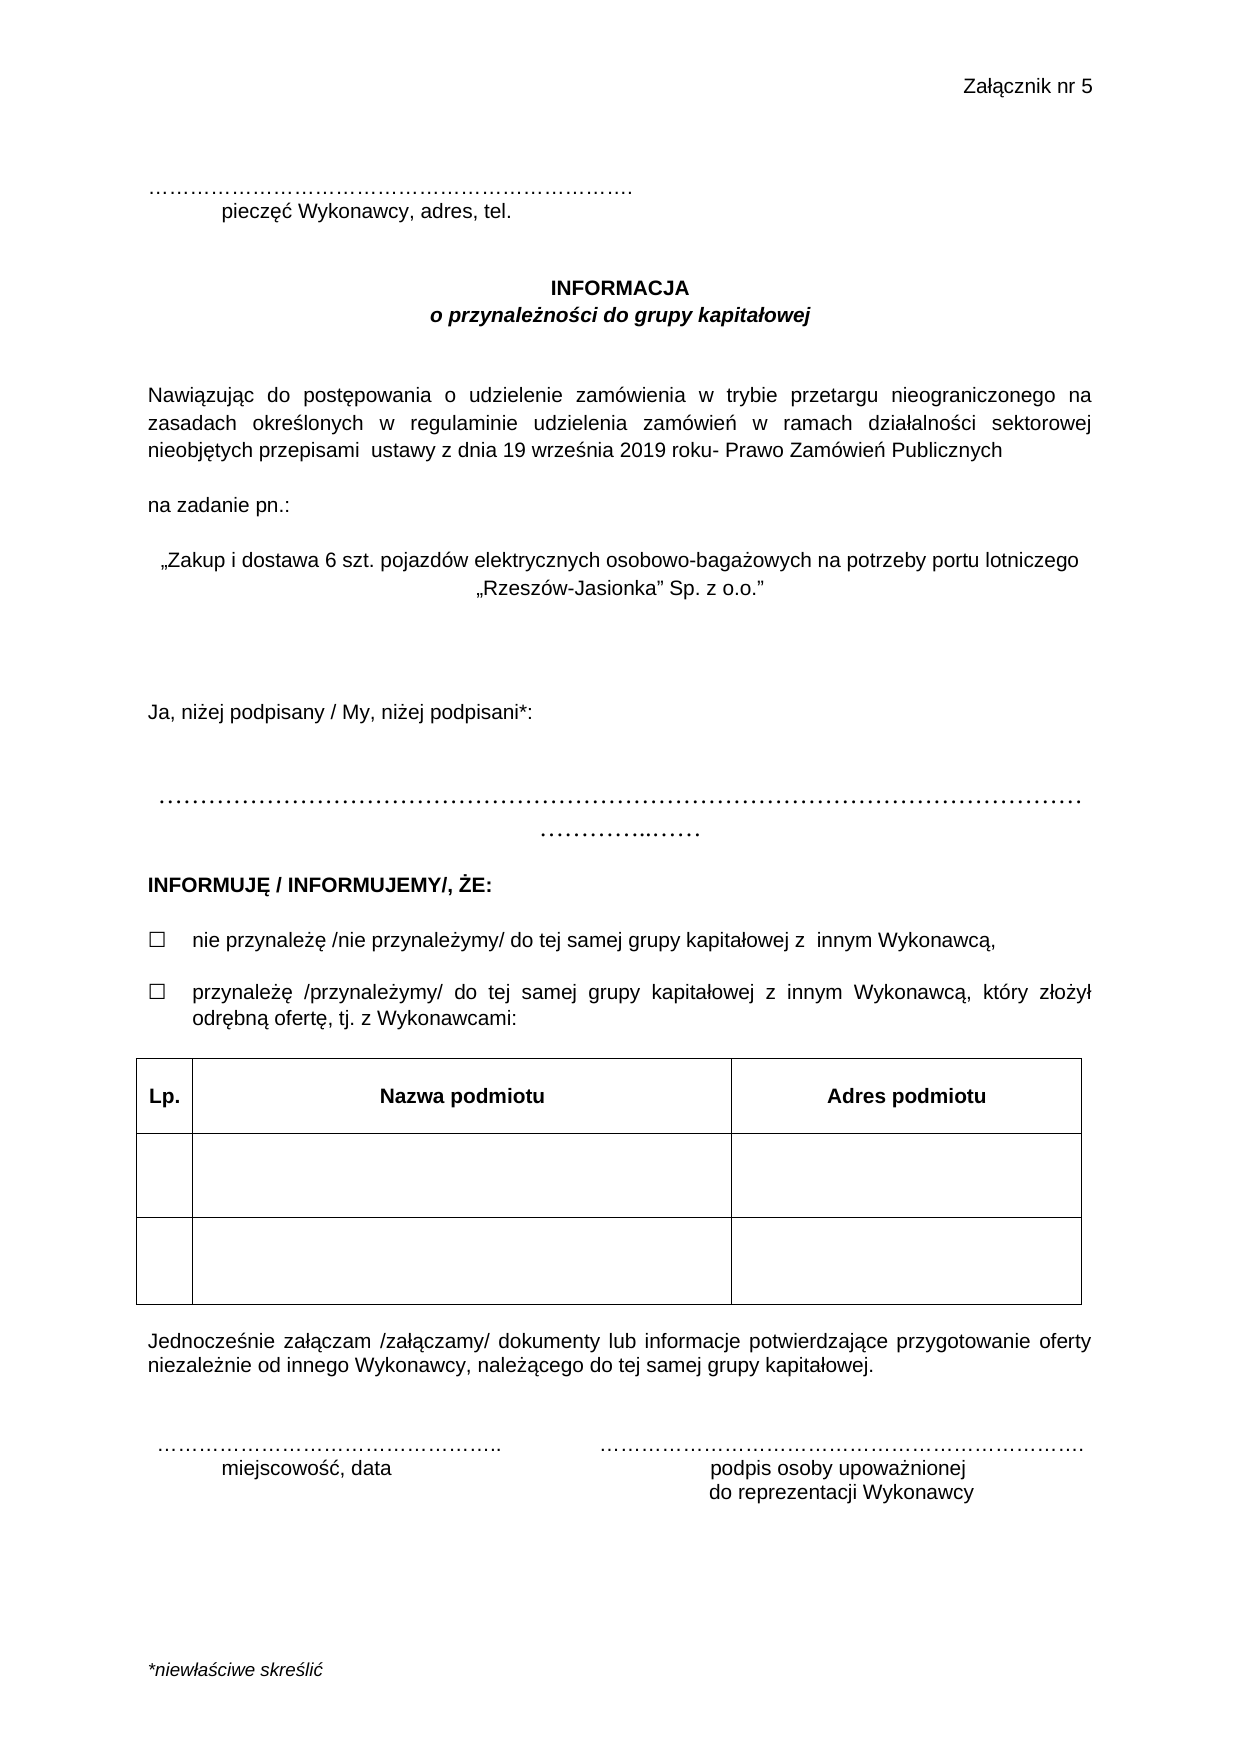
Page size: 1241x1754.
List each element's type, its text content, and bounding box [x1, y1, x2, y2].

table_cell [137, 1218, 192, 1304]
text Ja, niżej podpisany / My, niżej podpisani*: [148, 700, 1093, 724]
table_cell [732, 1134, 1081, 1217]
text ………………………………………….. ……………………………………………………………. [148, 1432, 1093, 1456]
table_cell [137, 1134, 192, 1217]
title INFORMUJĘ / INFORMUJEMY/, ŻE: [148, 873, 1093, 897]
table_cell [193, 1134, 731, 1217]
table_header Adres podmiotu [732, 1059, 1081, 1133]
title INFORMACJA [148, 276, 1093, 299]
table_cell [193, 1218, 731, 1304]
text na zadanie pn.: [148, 493, 1093, 517]
text Jednocześnie załączam /załączamy/ dokumenty lub informacje potwierdzające przygotowanie oferty niezależnie od innego Wykonawcy, należącego do tej samej grupy kapitałowej. [148, 1329, 1093, 1377]
table_header Lp. [137, 1059, 192, 1133]
text „Zakup i dostawa 6 szt. pojazdów elektrycznych osobowo-bagażowych na potrzeby portu lotniczego „Rzeszów-Jasionka” Sp. z o.o.” [148, 548, 1093, 599]
text miejscowość, data podpis osoby upoważnionej [148, 1456, 1093, 1479]
table_cell [732, 1218, 1081, 1304]
table_header Nazwa podmiotu [193, 1059, 731, 1133]
text przynależę /przynależymy/ do tej samej grupy kapitałowej z innym Wykonawcą, który złożył odrębną ofertę, tj. z Wykonawcami: [148, 977, 1093, 1029]
text nie przynależę /nie przynależymy/ do tej samej grupy kapitałowej z innym Wykonawcą, [148, 925, 1093, 953]
text Nawiązując do postępowania o udzielenie zamówienia w trybie przetargu nieograniczonego na zasadach określonych w regulaminie udzielenia zamówień w ramach działalności sektorowej nieobjętych przepisami ustawy z dnia 19 września 2019 roku- Prawo Zamówień Publicznych [148, 383, 1093, 462]
list o przynależności do grupy kapitałowej [148, 303, 1093, 327]
text do reprezentacji Wykonawcy [516, 1479, 1093, 1503]
text pieczęć Wykonawcy, adres, tel. [148, 199, 1093, 223]
text ……………………………………………………………. [148, 175, 1093, 199]
